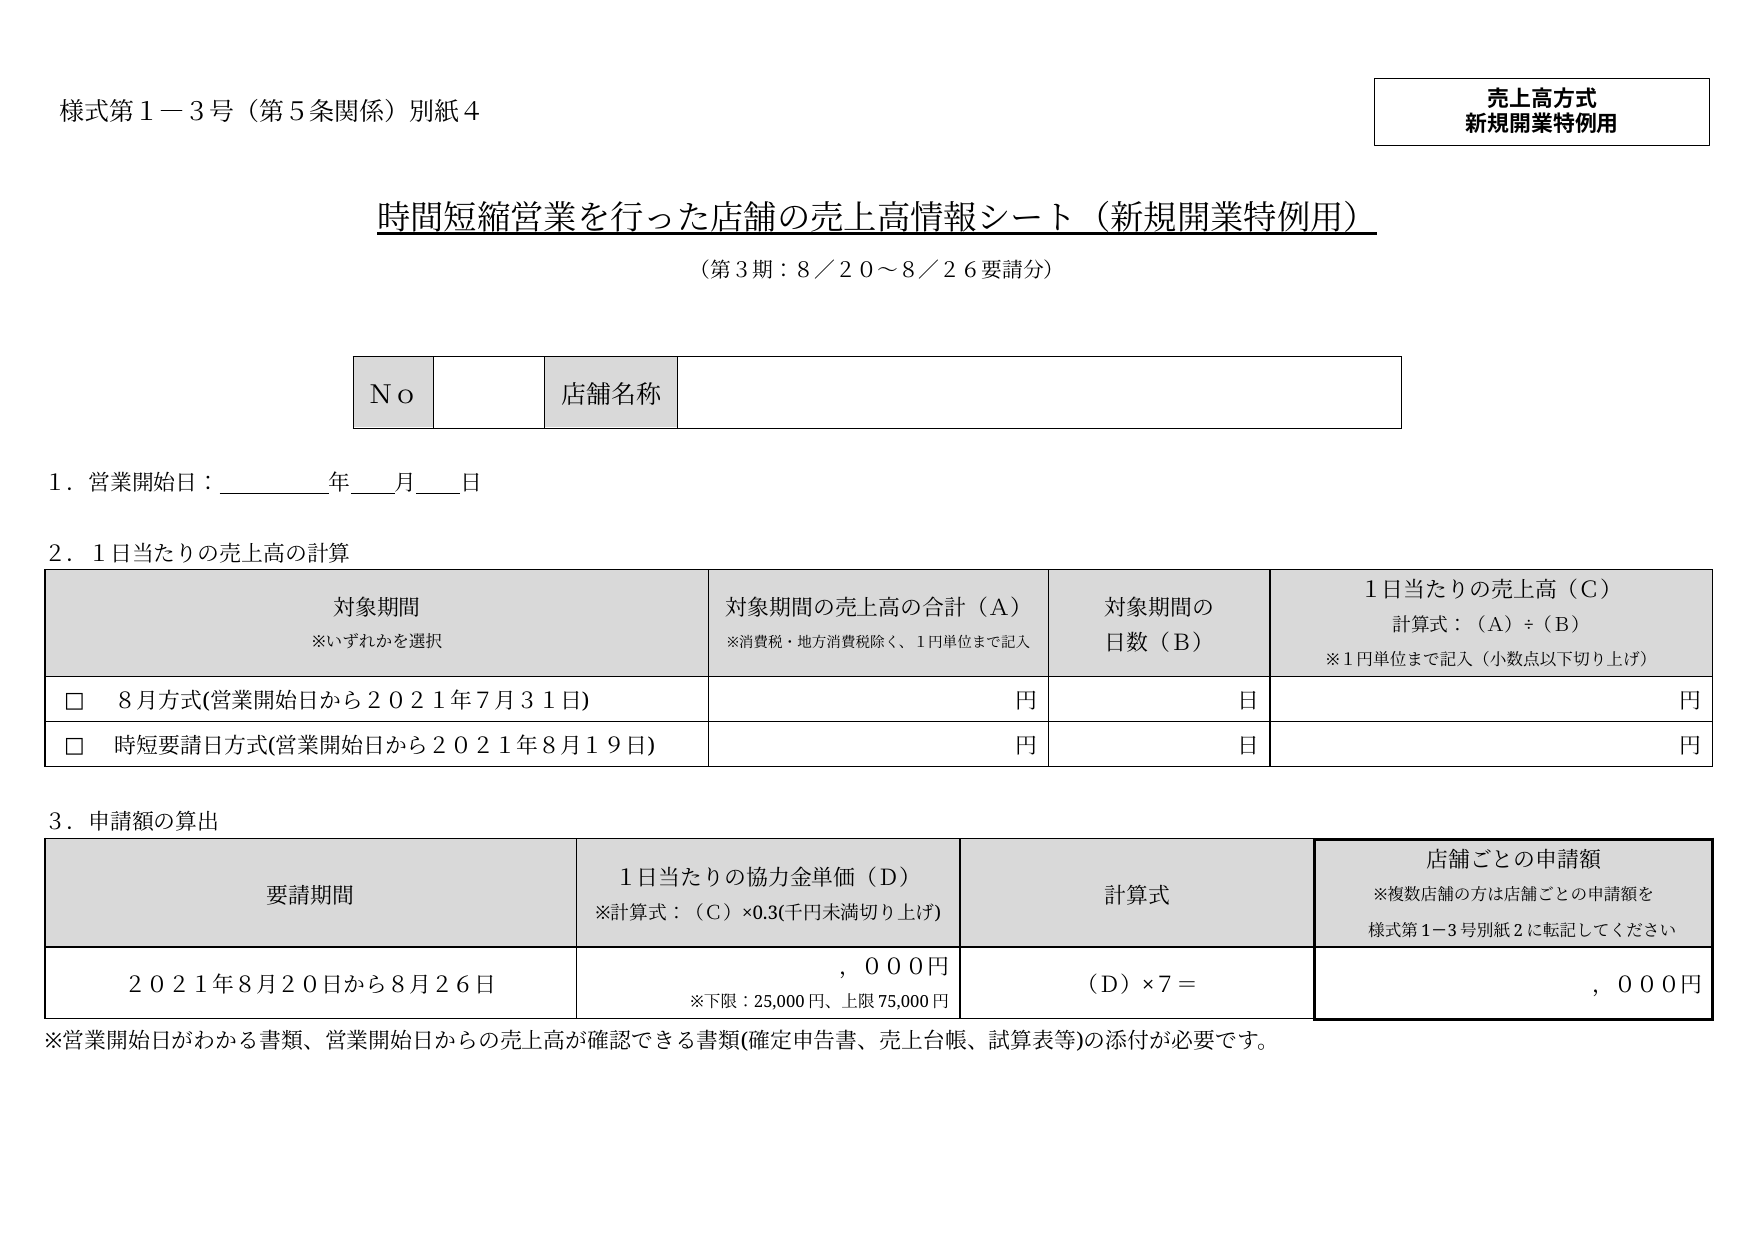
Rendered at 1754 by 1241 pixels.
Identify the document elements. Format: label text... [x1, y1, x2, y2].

table_header [678, 357, 1401, 427]
text 時間短縮営業を行った店舗の売上高情報シート（新規開業特例用） [44, 180, 1709, 250]
table_cell □ [46, 677, 103, 721]
table_header Ｎｏ [354, 357, 433, 427]
text ３．申請額の算出 [44, 802, 1709, 838]
table_header [434, 357, 544, 427]
table_cell ，０００円 [1316, 948, 1711, 1018]
text 様式第１―３号（第５条関係）別紙４ [59, 74, 1709, 145]
text １．営業開始日： 年 月 日 [44, 464, 1709, 499]
table_cell （Ｄ）×７＝ [961, 948, 1313, 1018]
table_cell ，０００円 ※下限：25,000円、上限75,000円 [577, 948, 959, 1018]
table_cell 円 [709, 677, 1048, 721]
table_header 要請期間 [46, 839, 576, 946]
table_cell 円 [709, 722, 1048, 766]
table_cell □ [46, 722, 103, 766]
table_cell 円 [1271, 722, 1712, 766]
table_cell 日 [1049, 677, 1269, 721]
text （第３期：８／２０～８／２６要請分） [44, 250, 1709, 286]
table_cell 日 [1049, 722, 1269, 766]
table_header １日当たりの協力金単価（Ｄ） ※計算式：（Ｃ）×0.3(千円未満切り上げ) [577, 839, 959, 946]
text ２．１日当たりの売上高の計算 [44, 534, 1709, 569]
table_header 対象期間の 日数（Ｂ） [1049, 570, 1269, 676]
table_cell ２０２１年８月２０日から８月２６日 [46, 948, 576, 1018]
text ※営業開始日がわかる書類、営業開始日からの売上高が確認できる書類(確定申告書、売上台帳、試算表等)の添付が必要です。 [44, 1021, 1709, 1056]
table_cell 円 [1271, 677, 1712, 721]
table_header 店舗名称 [545, 357, 677, 427]
table_header 店舗ごとの申請額 ※複数店舗の方は店舗ごとの申請額を 様式第1－3号別紙2に転記してください [1316, 841, 1711, 946]
table_header 対象期間の売上高の合計（Ａ） ※消費税・地方消費税除く、１円単位まで記入 [709, 570, 1048, 676]
table_header １日当たりの売上高（Ｃ） 計算式：（Ａ）÷（Ｂ） ※１円単位まで記入（小数点以下切り上げ） [1271, 570, 1712, 676]
table_header 対象期間 ※いずれかを選択 [46, 570, 708, 676]
table_header 計算式 [961, 839, 1313, 946]
table_cell ８月方式(営業開始日から２０２１年７月３１日) [103, 677, 708, 721]
table_cell 時短要請日方式(営業開始日から２０２１年８月１９日) [103, 722, 708, 766]
